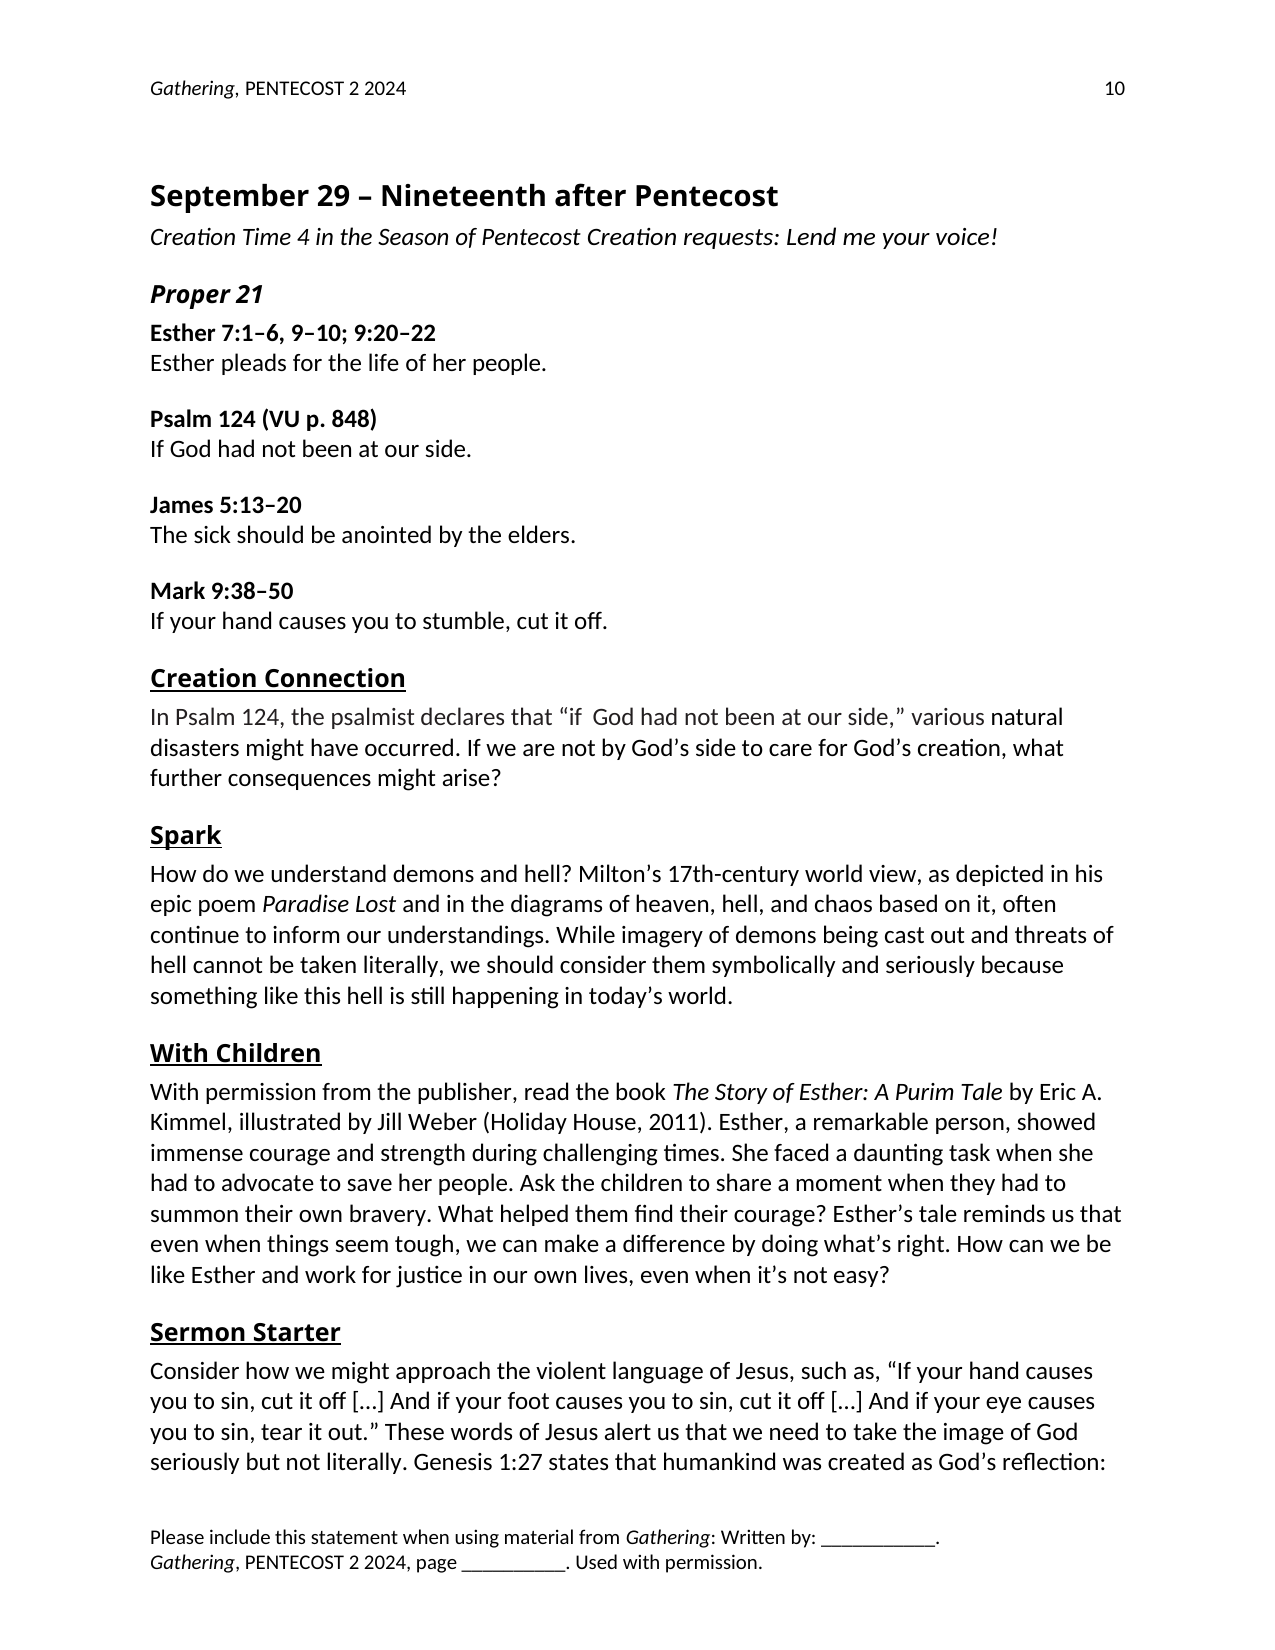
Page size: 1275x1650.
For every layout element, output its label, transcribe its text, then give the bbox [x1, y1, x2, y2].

subtitle Creation Connection [150, 661, 1125, 695]
text In Psalm 124, the psalmist declares that “if God had not been at our side,” various natural disasters might have occurred. If we are not by God’s side to care for God’s creation, what further consequences might arise? [150, 701, 1125, 793]
text The sick should be anointed by the elders. [150, 519, 1125, 550]
text James 5:13–20 [150, 489, 1125, 519]
text Esther pleads for the life of her people. [150, 347, 1125, 378]
text If your hand causes you to stumble, cut it off. [150, 605, 1125, 636]
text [150, 1355, 1125, 1477]
text Mark 9:38–50 [150, 575, 1125, 605]
text Esther 7:1–6, 9–10; 9:20–22 [150, 317, 1125, 347]
subtitle September 29 – Nineteenth after Pentecost [150, 175, 1125, 215]
subtitle Proper 21 [150, 276, 1125, 311]
text With permission from the publisher, read the book The Story of Esther: A Purim Tale by Eric A. Kimmel, illustrated by Jill Weber (Holiday House, 2011). Esther, a remarkable person, showed immense courage and strength during challenging times. She faced a daunting task when she had to advocate to save her people. Ask the children to share a moment when they had to summon their own bravery. What helped them find their courage? Esther’s tale reminds us that even when things seem tough, we can make a difference by doing what’s right. How can we be like Esther and work for justice in our own lives, even when it’s not easy? [150, 1076, 1125, 1290]
text Creation Time 4 in the Season of Pentecost Creation requests: Lend me your voice! [150, 221, 1125, 251]
subtitle Spark [150, 818, 1125, 852]
subtitle Sermon Starter [150, 1315, 1125, 1349]
subtitle With Children [150, 1036, 1125, 1070]
text Psalm 124 (VU p. 848) [150, 403, 1125, 433]
text If God had not been at our side. [150, 433, 1125, 464]
text How do we understand demons and hell? Milton’s 17th-century world view, as depicted in his epic poem Paradise Lost and in the diagrams of heaven, hell, and chaos based on it, often continue to inform our understandings. While imagery of demons being cast out and threats of hell cannot be taken literally, we should consider them symbolically and seriously because something like this hell is still happening in today’s world. [150, 858, 1125, 1011]
